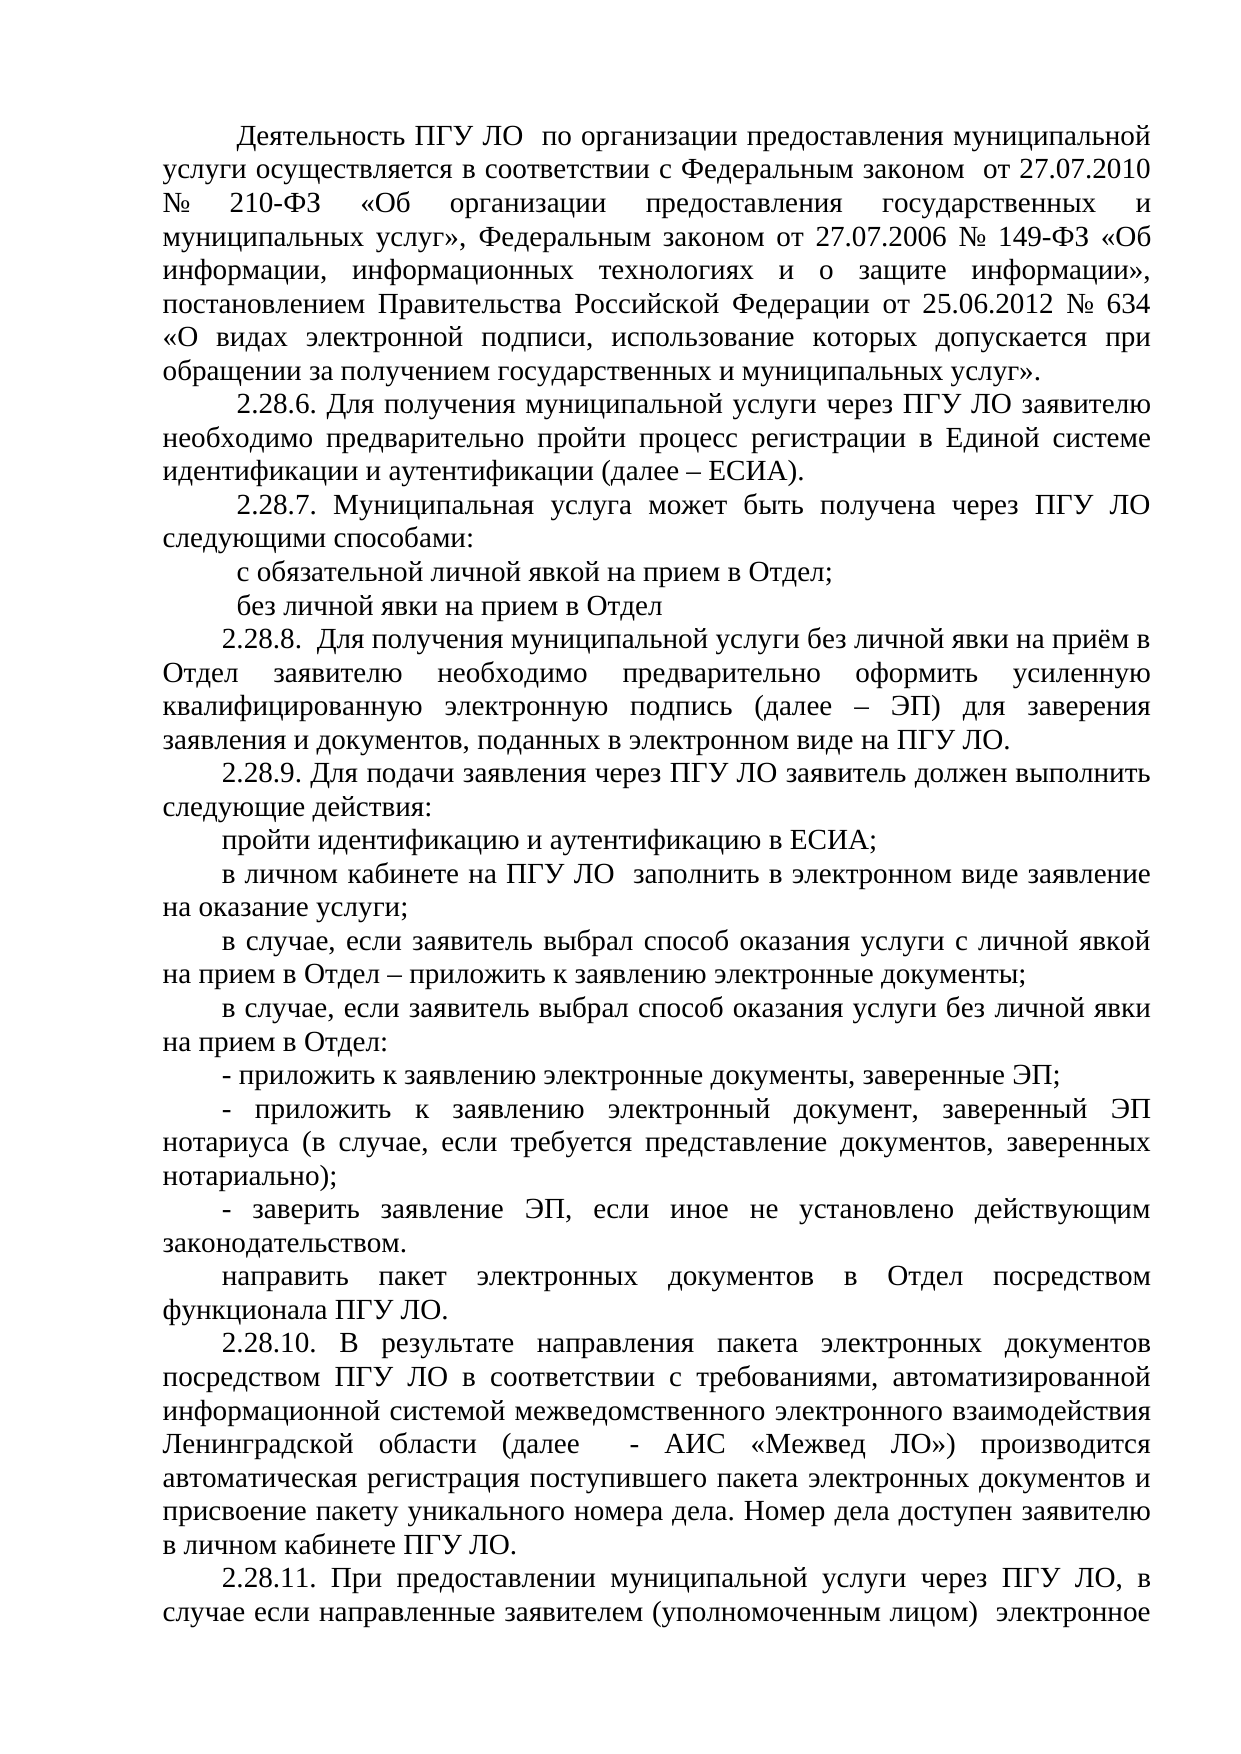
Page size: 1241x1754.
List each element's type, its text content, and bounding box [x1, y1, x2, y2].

text с обязательной личной явкой на прием в Отдел; [162, 554, 1152, 588]
text 2.28.9. Для подачи заявления через ПГУ ЛО заявитель должен выполнить следующие действия: [162, 755, 1152, 822]
text в личном кабинете на ПГУ ЛО заполнить в электронном виде заявление на оказание услуги; [162, 856, 1152, 923]
text в случае, если заявитель выбрал способ оказания услуги с личной явкой на прием в Отдел – приложить к заявлению электронные документы; [162, 923, 1152, 990]
text Деятельность ПГУ ЛО по организации предоставления муниципальной услуги осуществляется в соответствии с Федеральным законом от 27.07.2010 № 210-ФЗ «Об организации предоставления государственных и муниципальных услуг», Федеральным законом от 27.07.2006 № 149-ФЗ «Об информации, информационных технологиях и о защите информации», постановлением Правительства Российской Федерации от 25.06.2012 № 634 «О видах электронной подписи, использование которых допускается при обращении за получением государственных и муниципальных услуг». [162, 118, 1152, 386]
text направить пакет электронных документов в Отдел посредством функционала ПГУ ЛО. [162, 1258, 1152, 1326]
text 2.28.7. Муниципальная услуга может быть получена через ПГУ ЛО следующими способами: [162, 487, 1152, 554]
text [162, 1560, 1152, 1627]
text 2.28.10. В результате направления пакета электронных документов посредством ПГУ ЛО в соответствии с требованиями, автоматизированной информационной системой межведомственного электронного взаимодействия Ленинградской области (далее - АИС «Межвед ЛО») производится автоматическая регистрация поступившего пакета электронных документов и присвоение пакету уникального номера дела. Номер дела доступен заявителю в личном кабинете ПГУ ЛО. [162, 1326, 1152, 1560]
text без личной явки на прием в Отдел [162, 588, 1152, 621]
text пройти идентификацию и аутентификацию в ЕСИА; [162, 822, 1152, 856]
text - приложить к заявлению электронные документы, заверенные ЭП; [162, 1057, 1152, 1091]
text 2.28.8. Для получения муниципальной услуги без личной явки на приём в Отдел заявителю необходимо предварительно оформить усиленную квалифицированную электронную подпись (далее – ЭП) для заверения заявления и документов, поданных в электронном виде на ПГУ ЛО. [162, 621, 1152, 755]
text в случае, если заявитель выбрал способ оказания услуги без личной явки на прием в Отдел: [162, 990, 1152, 1057]
text - заверить заявление ЭП, если иное не установлено действующим законодательством. [162, 1191, 1152, 1258]
text 2.28.6. Для получения муниципальной услуги через ПГУ ЛО заявителю необходимо предварительно пройти процесс регистрации в Единой системе идентификации и аутентификации (далее – ЕСИА). [162, 386, 1152, 487]
text - приложить к заявлению электронный документ, заверенный ЭП нотариуса (в случае, если требуется представление документов, заверенных нотариально); [162, 1091, 1152, 1191]
